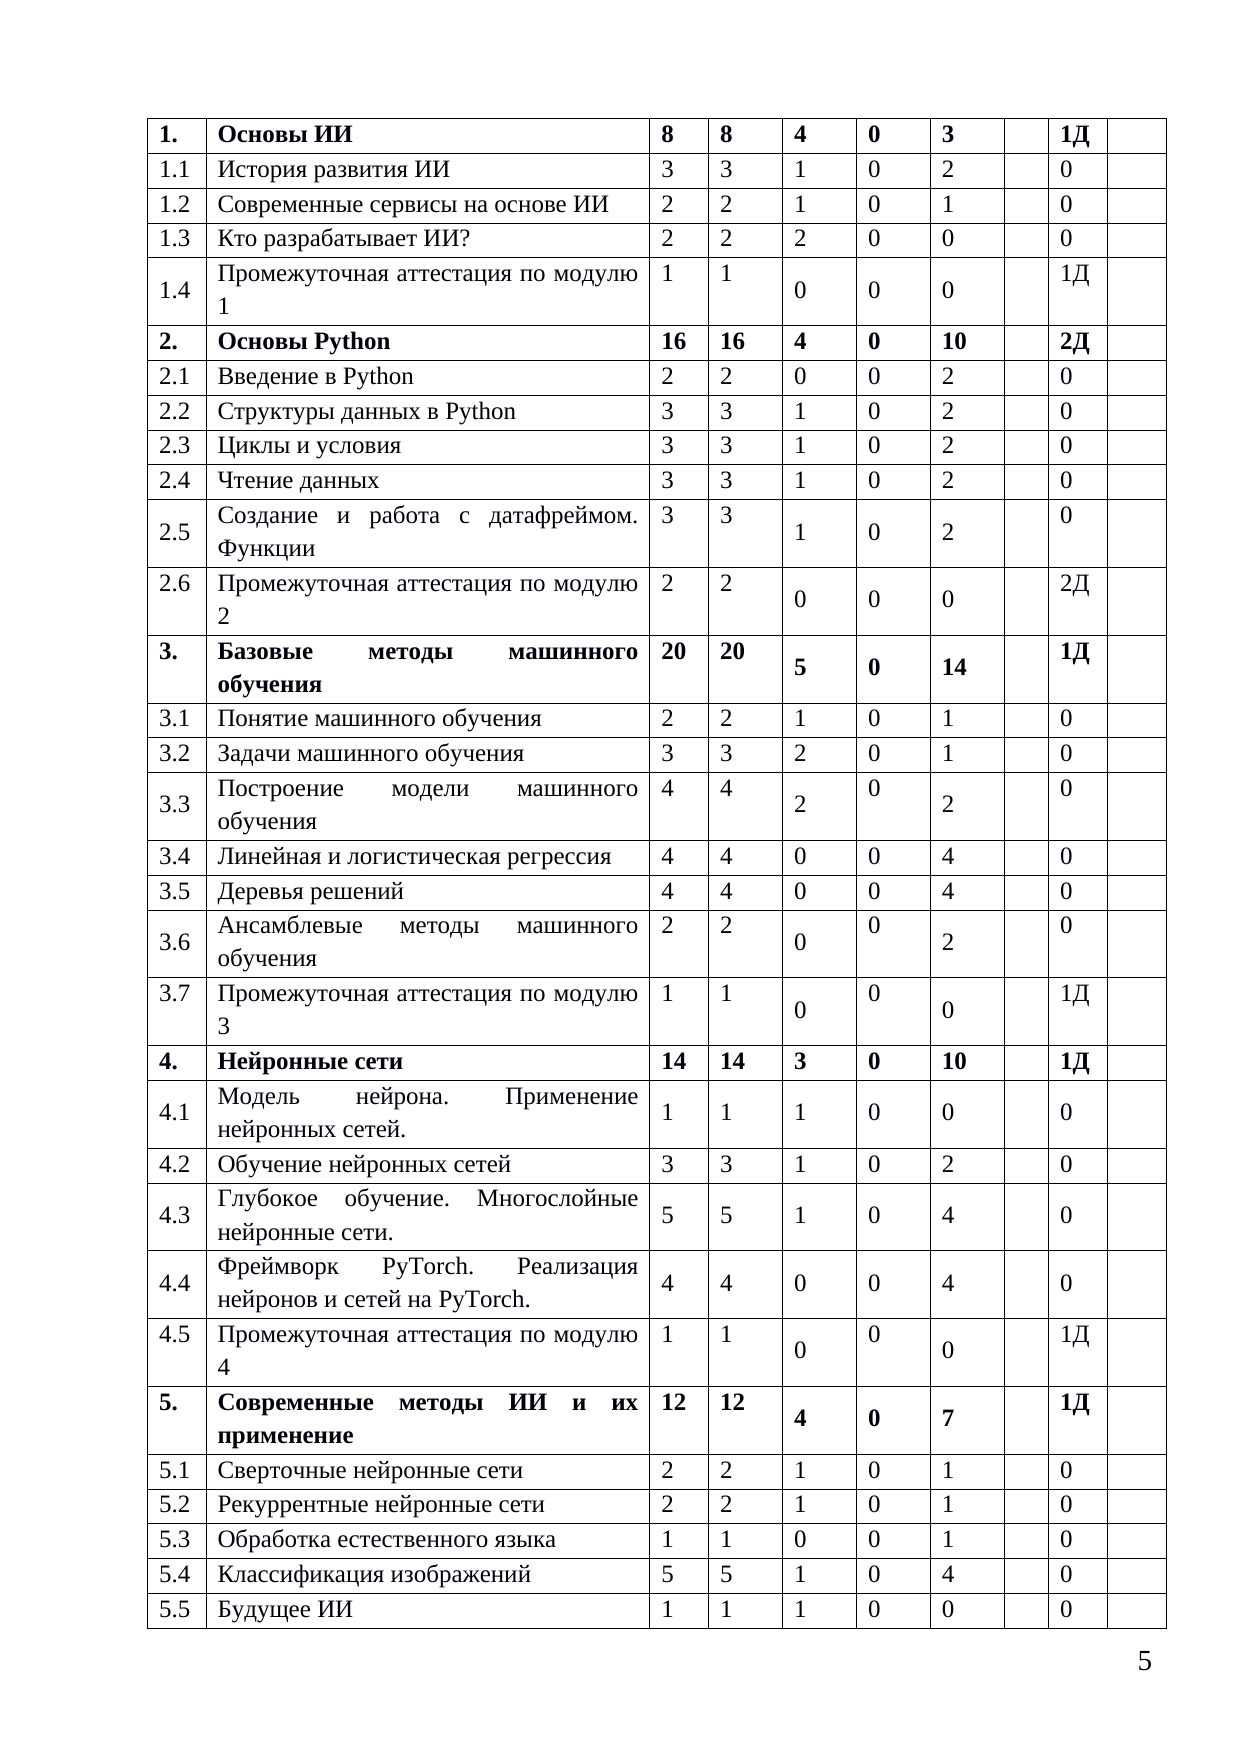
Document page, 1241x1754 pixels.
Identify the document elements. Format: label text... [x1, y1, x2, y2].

table_cell 0 [857, 1184, 930, 1250]
table_cell [1108, 224, 1166, 257]
table_cell 0 [931, 1319, 1004, 1386]
table_cell 0 [857, 876, 930, 909]
table_cell 16 [650, 326, 708, 360]
table_cell [1108, 568, 1166, 635]
table_cell 0 [857, 431, 930, 464]
table_cell [1108, 1251, 1166, 1318]
table_cell [1108, 465, 1166, 499]
table_cell 2 [931, 361, 1004, 395]
table_cell [1108, 704, 1166, 737]
table_cell Сверточные нейронные сети [207, 1455, 649, 1488]
table_cell 1 [709, 1081, 782, 1148]
table_cell Структуры данных в Python [207, 396, 649, 429]
table_cell [1005, 1081, 1048, 1148]
table_cell 4 [783, 1387, 856, 1454]
table_cell 0 [857, 361, 930, 395]
table_cell 0 [1049, 431, 1107, 464]
table_cell [1005, 119, 1048, 153]
table_cell 2 [931, 465, 1004, 499]
table_cell 3 [650, 396, 708, 429]
table_cell 0 [857, 1081, 930, 1148]
table_cell 0 [1049, 465, 1107, 499]
table_cell 0 [857, 738, 930, 772]
table_cell Построение модели машинного обучения [207, 773, 649, 840]
table_cell 0 [857, 189, 930, 222]
table_cell 4 [709, 841, 782, 875]
table_cell 1. [148, 119, 206, 153]
table_cell Современные сервисы на основе ИИ [207, 189, 649, 222]
table_cell 3.2 [148, 738, 206, 772]
table_cell 7 [931, 1387, 1004, 1454]
table_cell Ансамблевые методы машинного обучения [207, 911, 649, 977]
table_cell [1005, 1149, 1048, 1182]
table_cell 3 [709, 431, 782, 464]
table_cell 1 [783, 704, 856, 737]
table_cell 0 [931, 568, 1004, 635]
table_cell 3.6 [148, 911, 206, 977]
table_cell 4.3 [148, 1184, 206, 1250]
table_cell 0 [857, 1387, 930, 1454]
table_cell [1005, 911, 1048, 977]
table_cell 3 [709, 738, 782, 772]
table_cell 5 [709, 1559, 782, 1593]
table_cell Задачи машинного обучения [207, 738, 649, 772]
table_cell 0 [1049, 841, 1107, 875]
table_cell 5.4 [148, 1559, 206, 1593]
table_cell 14 [709, 1046, 782, 1080]
table_cell 3.5 [148, 876, 206, 909]
table_cell 1 [783, 1559, 856, 1593]
table_cell 0 [1049, 189, 1107, 222]
table_cell [1108, 1524, 1166, 1558]
table_cell 2 [783, 224, 856, 257]
table_cell 1 [650, 1524, 708, 1558]
table_cell 0 [857, 1319, 930, 1386]
table_cell [1005, 396, 1048, 429]
table_cell 3 [709, 1149, 782, 1182]
table_cell 2.2 [148, 396, 206, 429]
table_cell 12 [650, 1387, 708, 1454]
table_cell 0 [1049, 1490, 1107, 1523]
table_cell [1108, 1455, 1166, 1488]
table_cell 1Д [1049, 1046, 1107, 1080]
table_cell 0 [1049, 500, 1107, 567]
table_cell 2 [709, 704, 782, 737]
table_cell 0 [1049, 224, 1107, 257]
table_cell 0 [1049, 1455, 1107, 1488]
table_cell 0 [1049, 154, 1107, 188]
table_cell 1Д [1049, 1319, 1107, 1386]
table_cell 0 [857, 500, 930, 567]
table_cell История развития ИИ [207, 154, 649, 188]
table_cell [1005, 1387, 1048, 1454]
table_cell 0 [783, 1251, 856, 1318]
table_cell 0 [783, 841, 856, 875]
table_cell 10 [931, 1046, 1004, 1080]
table_cell [1005, 326, 1048, 360]
table_cell 2 [709, 189, 782, 222]
table_cell 3 [650, 738, 708, 772]
table_cell Нейронные сети [207, 1046, 649, 1080]
table_cell 3 [783, 1046, 856, 1080]
table_cell 0 [857, 1251, 930, 1318]
table_cell 2 [931, 911, 1004, 977]
table_cell 1 [650, 1594, 708, 1628]
table_cell [1108, 1046, 1166, 1080]
table_cell [1005, 1251, 1048, 1318]
table_cell 5.1 [148, 1455, 206, 1488]
table_cell 3.3 [148, 773, 206, 840]
table_cell 0 [1049, 876, 1107, 909]
table_cell 4 [783, 119, 856, 153]
table_cell 0 [857, 1149, 930, 1182]
table_cell [1108, 1594, 1166, 1628]
table_cell Будущее ИИ [207, 1594, 649, 1628]
table_cell 0 [1049, 1594, 1107, 1628]
table_cell 8 [709, 119, 782, 153]
table_cell 0 [783, 361, 856, 395]
table_cell [1005, 1524, 1048, 1558]
table_cell 0 [857, 119, 930, 153]
table_cell 3.1 [148, 704, 206, 737]
table_cell 4 [709, 773, 782, 840]
table_cell 2 [931, 396, 1004, 429]
table_cell 1.3 [148, 224, 206, 257]
table_cell 2 [931, 154, 1004, 188]
table_cell Создание и работа с датафреймом. Функции [207, 500, 649, 567]
table_cell [1005, 1184, 1048, 1250]
table_cell 1 [709, 1319, 782, 1386]
table_cell 2 [709, 361, 782, 395]
table_cell 1 [931, 1490, 1004, 1523]
table_cell 1Д [1049, 978, 1107, 1045]
table_cell [1108, 1490, 1166, 1523]
table_cell 1 [783, 431, 856, 464]
table_cell 4 [931, 1184, 1004, 1250]
table_cell 3 [709, 154, 782, 188]
table_cell 0 [857, 1594, 930, 1628]
table_cell 2 [783, 773, 856, 840]
table_cell 0 [931, 224, 1004, 257]
table_cell 0 [1049, 773, 1107, 840]
table_cell 2 [650, 361, 708, 395]
table_cell 1 [783, 396, 856, 429]
table_cell 2.5 [148, 500, 206, 567]
table_cell [1108, 636, 1166, 702]
table_cell [1005, 568, 1048, 635]
table_cell [1005, 258, 1048, 325]
table_cell 3 [650, 465, 708, 499]
table_cell 2 [931, 1149, 1004, 1182]
table_cell 0 [857, 396, 930, 429]
table_cell 1 [650, 258, 708, 325]
table_cell 4 [931, 841, 1004, 875]
table_cell [1108, 326, 1166, 360]
table_cell 4. [148, 1046, 206, 1080]
table_cell [1005, 431, 1048, 464]
table_cell 0 [783, 1524, 856, 1558]
table_cell 1 [709, 1524, 782, 1558]
table_cell 1 [650, 978, 708, 1045]
table_cell 1 [709, 978, 782, 1045]
table_cell [1005, 1559, 1048, 1593]
table_cell 3 [931, 119, 1004, 153]
table_cell Классификация изображений [207, 1559, 649, 1593]
table_cell 2 [783, 738, 856, 772]
table_cell 0 [931, 1081, 1004, 1148]
table_cell 1 [931, 738, 1004, 772]
table_cell 3.4 [148, 841, 206, 875]
table_cell Современные методы ИИ и их применение [207, 1387, 649, 1454]
table_cell [1005, 1455, 1048, 1488]
table_cell [1108, 1081, 1166, 1148]
table_cell [1005, 224, 1048, 257]
table_cell [1108, 361, 1166, 395]
table_cell 2 [650, 224, 708, 257]
table_cell 2 [709, 911, 782, 977]
table_cell [1108, 911, 1166, 977]
table_cell [1108, 154, 1166, 188]
table_cell 4 [931, 1251, 1004, 1318]
table_cell 1 [783, 1455, 856, 1488]
table_cell 5 [709, 1184, 782, 1250]
table_cell [1005, 978, 1048, 1045]
table_cell 0 [1049, 361, 1107, 395]
table_cell 3 [650, 500, 708, 567]
table_cell [1005, 1319, 1048, 1386]
table_cell [1005, 704, 1048, 737]
table_cell 14 [931, 636, 1004, 702]
table_cell 0 [857, 1524, 930, 1558]
table_cell 4 [709, 1251, 782, 1318]
table_cell Деревья решений [207, 876, 649, 909]
table_cell 1 [783, 1184, 856, 1250]
table_cell 2 [709, 1490, 782, 1523]
table_cell 1Д [1049, 119, 1107, 153]
table_cell [1108, 1559, 1166, 1593]
table_cell 4 [783, 326, 856, 360]
table_cell [1108, 876, 1166, 909]
table_cell 2 [650, 1490, 708, 1523]
table_cell 10 [931, 326, 1004, 360]
table_cell 0 [783, 258, 856, 325]
table_cell 1 [783, 1149, 856, 1182]
table_cell 0 [1049, 1149, 1107, 1182]
table_cell 4.5 [148, 1319, 206, 1386]
table_cell 20 [709, 636, 782, 702]
table_cell 2 [931, 431, 1004, 464]
table_cell 2 [709, 568, 782, 635]
table_cell [1108, 500, 1166, 567]
table_cell 4 [650, 1251, 708, 1318]
table_cell 3 [650, 1149, 708, 1182]
table_cell Обработка естественного языка [207, 1524, 649, 1558]
table_cell 2.3 [148, 431, 206, 464]
table_cell [1005, 1046, 1048, 1080]
table_cell [1005, 361, 1048, 395]
table_cell [1005, 1594, 1048, 1628]
table_cell [1108, 1319, 1166, 1386]
table_cell 4.4 [148, 1251, 206, 1318]
table_cell 3 [709, 396, 782, 429]
table_cell 1 [650, 1319, 708, 1386]
table_cell 20 [650, 636, 708, 702]
table_cell Базовые методы машинного обучения [207, 636, 649, 702]
table_cell 0 [931, 978, 1004, 1045]
table_cell 1Д [1049, 636, 1107, 702]
table_cell Понятие машинного обучения [207, 704, 649, 737]
table_cell 1 [783, 1081, 856, 1148]
table_cell 0 [1049, 1559, 1107, 1593]
table_cell 1Д [1049, 1387, 1107, 1454]
table_cell 0 [1049, 396, 1107, 429]
table_cell [1108, 1149, 1166, 1182]
table_cell Линейная и логистическая регрессия [207, 841, 649, 875]
table_cell 5 [783, 636, 856, 702]
table_cell 8 [650, 119, 708, 153]
table_cell 4 [650, 876, 708, 909]
table_cell 2 [931, 773, 1004, 840]
table_cell [1005, 841, 1048, 875]
table_cell 1 [783, 500, 856, 567]
table_cell [1005, 500, 1048, 567]
table_cell Промежуточная аттестация по модулю 4 [207, 1319, 649, 1386]
table_cell 2 [931, 500, 1004, 567]
table_cell 0 [857, 1455, 930, 1488]
table_cell Промежуточная аттестация по модулю 1 [207, 258, 649, 325]
table_cell 0 [857, 154, 930, 188]
table_cell 1 [709, 258, 782, 325]
table_cell 0 [857, 636, 930, 702]
table_cell [1108, 431, 1166, 464]
table_cell 1 [783, 1594, 856, 1628]
table_cell 5.2 [148, 1490, 206, 1523]
table_cell Кто разрабатывает ИИ? [207, 224, 649, 257]
table_cell 1.4 [148, 258, 206, 325]
table_cell Обучение нейронных сетей [207, 1149, 649, 1182]
table_cell 0 [783, 1319, 856, 1386]
table_cell 0 [1049, 1184, 1107, 1250]
table_cell 2.1 [148, 361, 206, 395]
table_cell 3. [148, 636, 206, 702]
table_cell [1108, 396, 1166, 429]
table_cell [1108, 773, 1166, 840]
table_cell Основы ИИ [207, 119, 649, 153]
table_cell 0 [857, 841, 930, 875]
table_cell 0 [857, 1046, 930, 1080]
table_cell 2 [650, 568, 708, 635]
table_cell Глубокое обучение. Многослойные нейронные сети. [207, 1184, 649, 1250]
table_cell 0 [1049, 704, 1107, 737]
table_cell Циклы и условия [207, 431, 649, 464]
table_cell 0 [857, 465, 930, 499]
table_cell 5 [650, 1184, 708, 1250]
table_cell 2 [650, 189, 708, 222]
table_cell 1Д [1049, 258, 1107, 325]
table_cell 3 [709, 465, 782, 499]
table_cell 0 [857, 704, 930, 737]
table_cell 0 [857, 773, 930, 840]
table_cell 0 [1049, 738, 1107, 772]
table_cell 0 [857, 978, 930, 1045]
table_cell [1108, 978, 1166, 1045]
table_cell [1005, 636, 1048, 702]
table_cell 4.1 [148, 1081, 206, 1148]
table_cell 0 [857, 911, 930, 977]
table_cell Фреймворк PyTorch. Реализация нейронов и сетей на PyTorch. [207, 1251, 649, 1318]
table_cell 0 [783, 911, 856, 977]
table_cell [1005, 189, 1048, 222]
table_cell Промежуточная аттестация по модулю 3 [207, 978, 649, 1045]
table_cell 2 [650, 704, 708, 737]
table_cell [1108, 119, 1166, 153]
table_cell 0 [931, 1594, 1004, 1628]
table_cell 0 [857, 1559, 930, 1593]
table_cell 0 [1049, 1251, 1107, 1318]
table_cell 0 [857, 224, 930, 257]
table_cell 3 [650, 154, 708, 188]
table_cell 2 [709, 1455, 782, 1488]
table_cell 4 [650, 841, 708, 875]
table_cell [1005, 773, 1048, 840]
table_cell 0 [1049, 911, 1107, 977]
table_cell 2Д [1049, 568, 1107, 635]
table_cell [1108, 738, 1166, 772]
table_cell 2.6 [148, 568, 206, 635]
table_cell [1005, 465, 1048, 499]
table_cell 1 [931, 1455, 1004, 1488]
table_cell 1 [783, 1490, 856, 1523]
table_cell 16 [709, 326, 782, 360]
table_cell 0 [1049, 1524, 1107, 1558]
table_cell 2.4 [148, 465, 206, 499]
table_cell [1005, 1490, 1048, 1523]
table_cell Основы Python [207, 326, 649, 360]
table_cell 2Д [1049, 326, 1107, 360]
table_cell 1 [931, 189, 1004, 222]
table_cell Рекуррентные нейронные сети [207, 1490, 649, 1523]
table_cell 1 [931, 704, 1004, 737]
table_cell [1108, 1184, 1166, 1250]
table_cell 3 [709, 500, 782, 567]
table_cell 0 [857, 326, 930, 360]
table_cell 4.2 [148, 1149, 206, 1182]
table_cell 4 [650, 773, 708, 840]
table_cell 1 [931, 1524, 1004, 1558]
table_cell 3.7 [148, 978, 206, 1045]
table_cell 4 [931, 1559, 1004, 1593]
table_cell 12 [709, 1387, 782, 1454]
table_cell 2 [650, 911, 708, 977]
table_cell 2. [148, 326, 206, 360]
table_cell 0 [783, 876, 856, 909]
table_cell 1.2 [148, 189, 206, 222]
table_cell [1108, 841, 1166, 875]
table_cell Чтение данных [207, 465, 649, 499]
table_cell 2 [709, 224, 782, 257]
table_cell 3 [650, 431, 708, 464]
table_cell [1005, 154, 1048, 188]
table_cell 5 [650, 1559, 708, 1593]
table_cell [1108, 1387, 1166, 1454]
table_cell 4 [931, 876, 1004, 909]
table_cell [1108, 258, 1166, 325]
table_cell 1 [783, 189, 856, 222]
table_cell 0 [783, 978, 856, 1045]
table_cell 5.3 [148, 1524, 206, 1558]
table_cell [1005, 738, 1048, 772]
table_cell 0 [931, 258, 1004, 325]
table_cell 1.1 [148, 154, 206, 188]
table_cell Промежуточная аттестация по модулю 2 [207, 568, 649, 635]
table_cell 1 [650, 1081, 708, 1148]
table_cell 0 [857, 258, 930, 325]
table_cell 1 [783, 154, 856, 188]
table_cell [1005, 876, 1048, 909]
table_cell 5. [148, 1387, 206, 1454]
table_cell 5.5 [148, 1594, 206, 1628]
table_cell Введение в Python [207, 361, 649, 395]
table_cell 0 [783, 568, 856, 635]
table_cell 0 [1049, 1081, 1107, 1148]
table_cell 14 [650, 1046, 708, 1080]
table_cell [1108, 189, 1166, 222]
table_cell 0 [857, 1490, 930, 1523]
table_cell 1 [783, 465, 856, 499]
table_cell 4 [709, 876, 782, 909]
table_cell 2 [650, 1455, 708, 1488]
table_cell Модель нейрона. Применение нейронных сетей. [207, 1081, 649, 1148]
table_cell 1 [709, 1594, 782, 1628]
table_cell 0 [857, 568, 930, 635]
